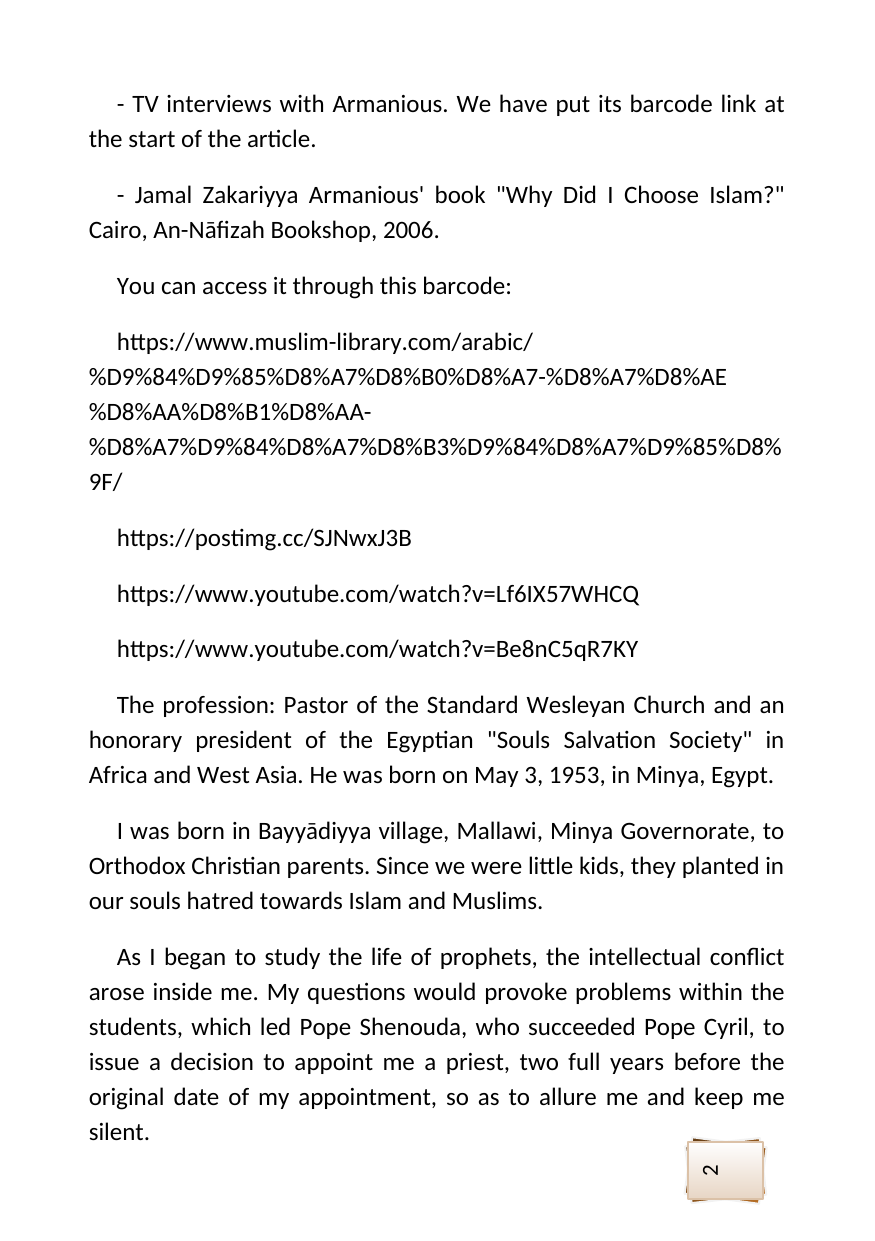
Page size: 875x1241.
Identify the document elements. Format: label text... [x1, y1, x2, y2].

text - Jamal Zakariyya Armanious' book "Why Did I Choose Islam?" Cairo, An-Nāfizah Bookshop, 2006. [88, 179, 786, 245]
text https://www.muslim-library.com/arabic/%D9%84%D9%85%D8%A7%D8%B0%D8%A7-%D8%A7%D8%AE%D8%AA%D8%B1%D8%AA-%D8%A7%D9%84%D8%A7%D8%B3%D9%84%D8%A7%D9%85%D8%9F/ [88, 326, 786, 497]
text You can access it through this barcode: [88, 270, 786, 301]
text I was born in Bayyādiyya village, Mallawi, Minya Governorate, to Orthodox Christian parents. Since we were little kids, they planted in our souls hatred towards Islam and Muslims. [88, 815, 786, 916]
text As I began to study the life of prophets, the intellectual conflict arose inside me. My questions would provoke problems within the students, which led Pope Shenouda, who succeeded Pope Cyril, to issue a decision to appoint me a priest, two full years before the original date of my appointment, so as to allure me and keep me silent. [88, 941, 786, 1147]
text https://www.youtube.com/watch?v=Be8nC5qR7KY [88, 633, 786, 664]
text - TV interviews with Armanious. We have put its barcode link at the start of the article. [88, 88, 786, 154]
text https://www.youtube.com/watch?v=Lf6IX57WHCQ [88, 578, 786, 608]
text https://postimg.cc/SJNwxJ3B [88, 522, 786, 552]
text The profession: Pastor of the Standard Wesleyan Church and an honorary president of the Egyptian "Souls Salvation Society" in Africa and West Asia. He was born on May 3, 1953, in Minya, Egypt. [88, 689, 786, 790]
